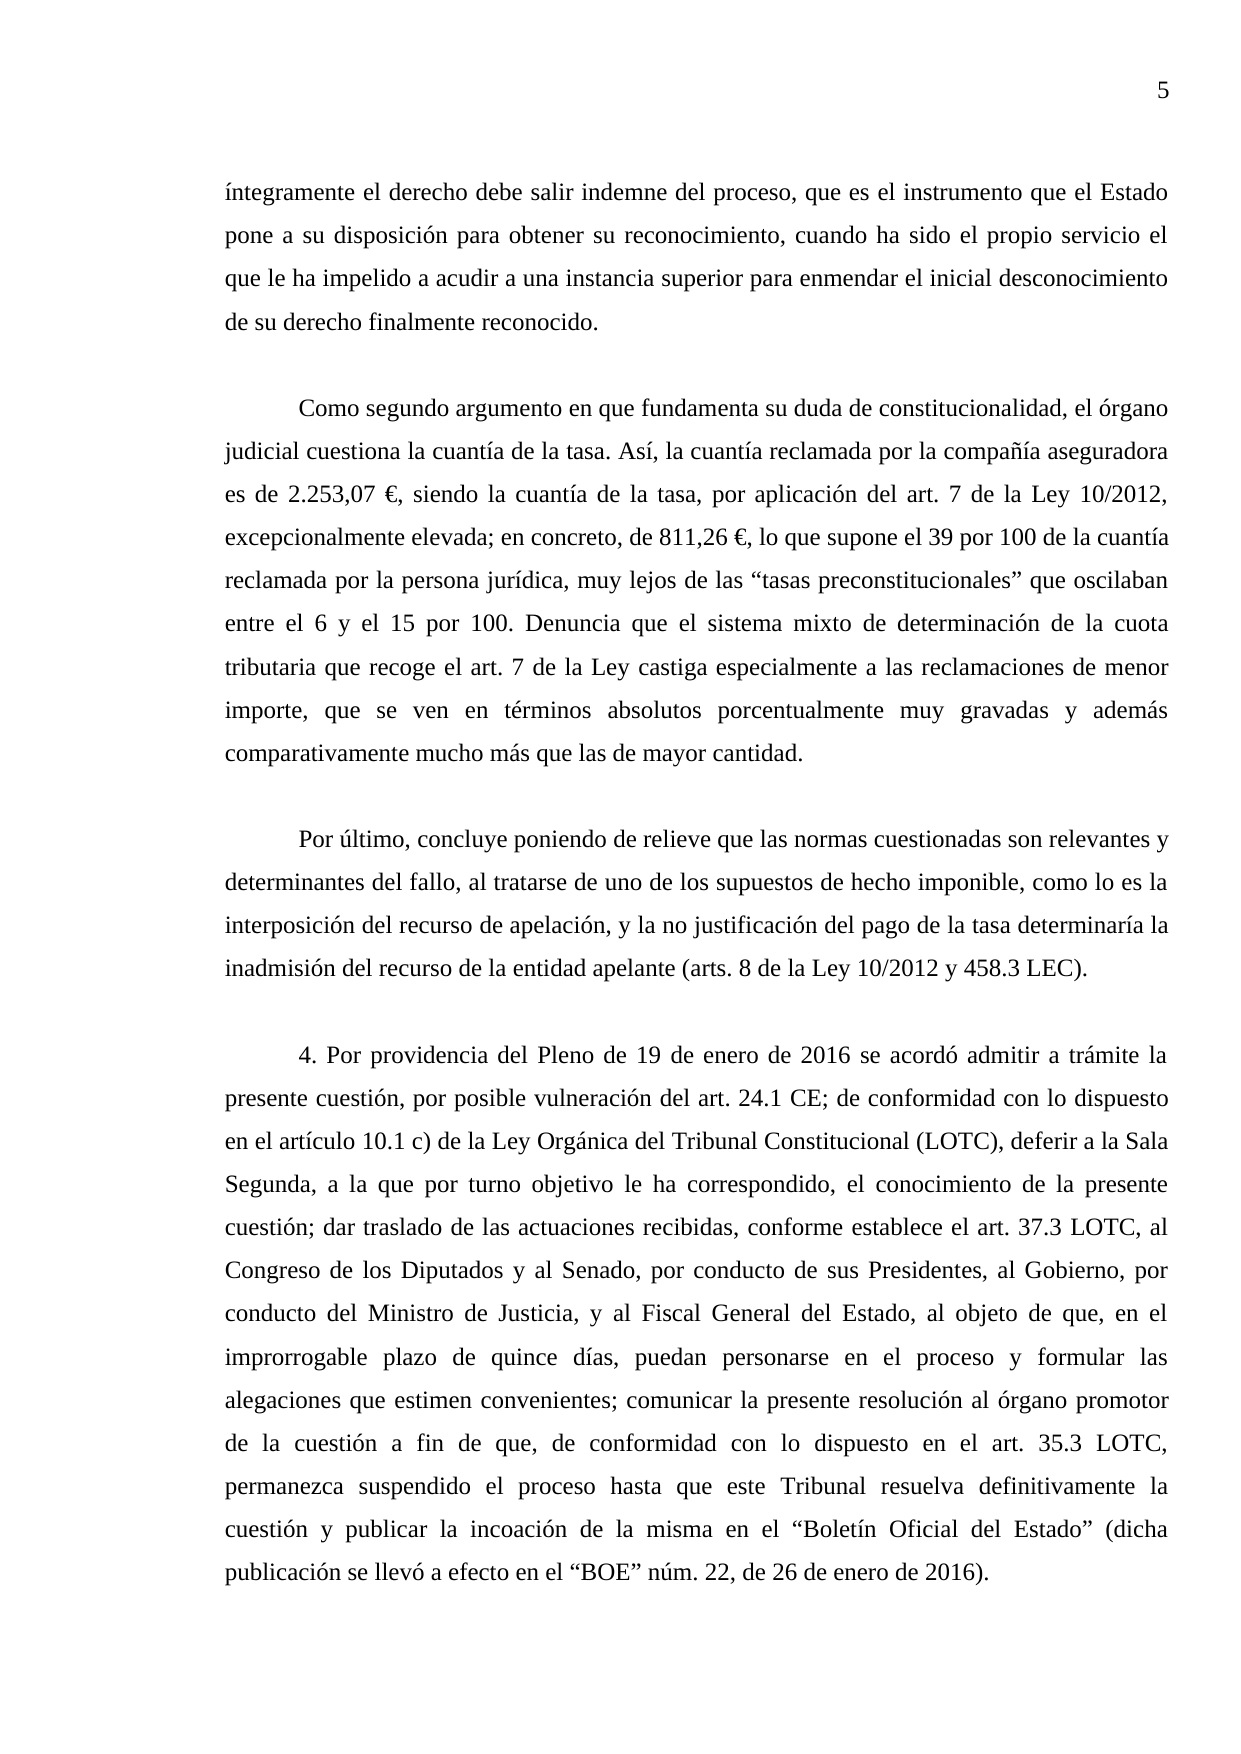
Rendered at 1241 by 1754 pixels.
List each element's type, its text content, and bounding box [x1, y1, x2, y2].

text 4. Por providencia del Pleno de 19 de enero de 2016 se acordó admitir a trámite la presente cuestión, por posible vulneración del art. 24.1 CE; de conformidad con lo dispuesto en el artículo 10.1 c) de la Ley Orgánica del Tribunal Constitucional (LOTC), deferir a la Sala Segunda, a la que por turno objetivo le ha correspondido, el conocimiento de la presente cuestión; dar traslado de las actuaciones recibidas, conforme establece el art. 37.3 LOTC, al Congreso de los Diputados y al Senado, por conducto de sus Presidentes, al Gobierno, por conducto del Ministro de Justicia, y al Fiscal General del Estado, al objeto de que, en el improrrogable plazo de quince días, puedan personarse en el proceso y formular las alegaciones que estimen convenientes; comunicar la presente resolución al órgano promotor de la cuestión a fin de que, de conformidad con lo dispuesto en el art. 35.3 LOTC, permanezca suspendido el proceso hasta que este Tribunal resuelva definitivamente la cuestión y publicar la incoación de la misma en el “Boletín Oficial del Estado” (dicha publicación se llevó a efecto en el “BOE” núm. 22, de 26 de enero de 2016). [224, 1040, 1169, 1586]
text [224, 177, 1169, 335]
text Como segundo argumento en que fundamenta su duda de constitucionalidad, el órgano judicial cuestiona la cuantía de la tasa. Así, la cuantía reclamada por la compañía aseguradora es de 2.253,07 €, siendo la cuantía de la tasa, por aplicación del art. 7 de la Ley 10/2012, excepcionalmente elevada; en concreto, de 811,26 €, lo que supone el 39 por 100 de la cuantía reclamada por la persona jurídica, muy lejos de las “tasas preconstitucionales” que oscilaban entre el 6 y el 15 por 100. Denuncia que el sistema mixto de determinación de la cuota tributaria que recoge el art. 7 de la Ley castiga especialmente a las reclamaciones de menor importe, que se ven en términos absolutos porcentualmente muy gravadas y además comparativamente mucho más que las de mayor cantidad. [224, 393, 1169, 767]
text Por último, concluye poniendo de relieve que las normas cuestionadas son relevantes y determinantes del fallo, al tratarse de uno de los supuestos de hecho imponible, como lo es la interposición del recurso de apelación, y la no justificación del pago de la tasa determinaría la inadmisión del recurso de la entidad apelante (arts. 8 de la Ley 10/2012 y 458.3 LEC). [224, 824, 1169, 982]
